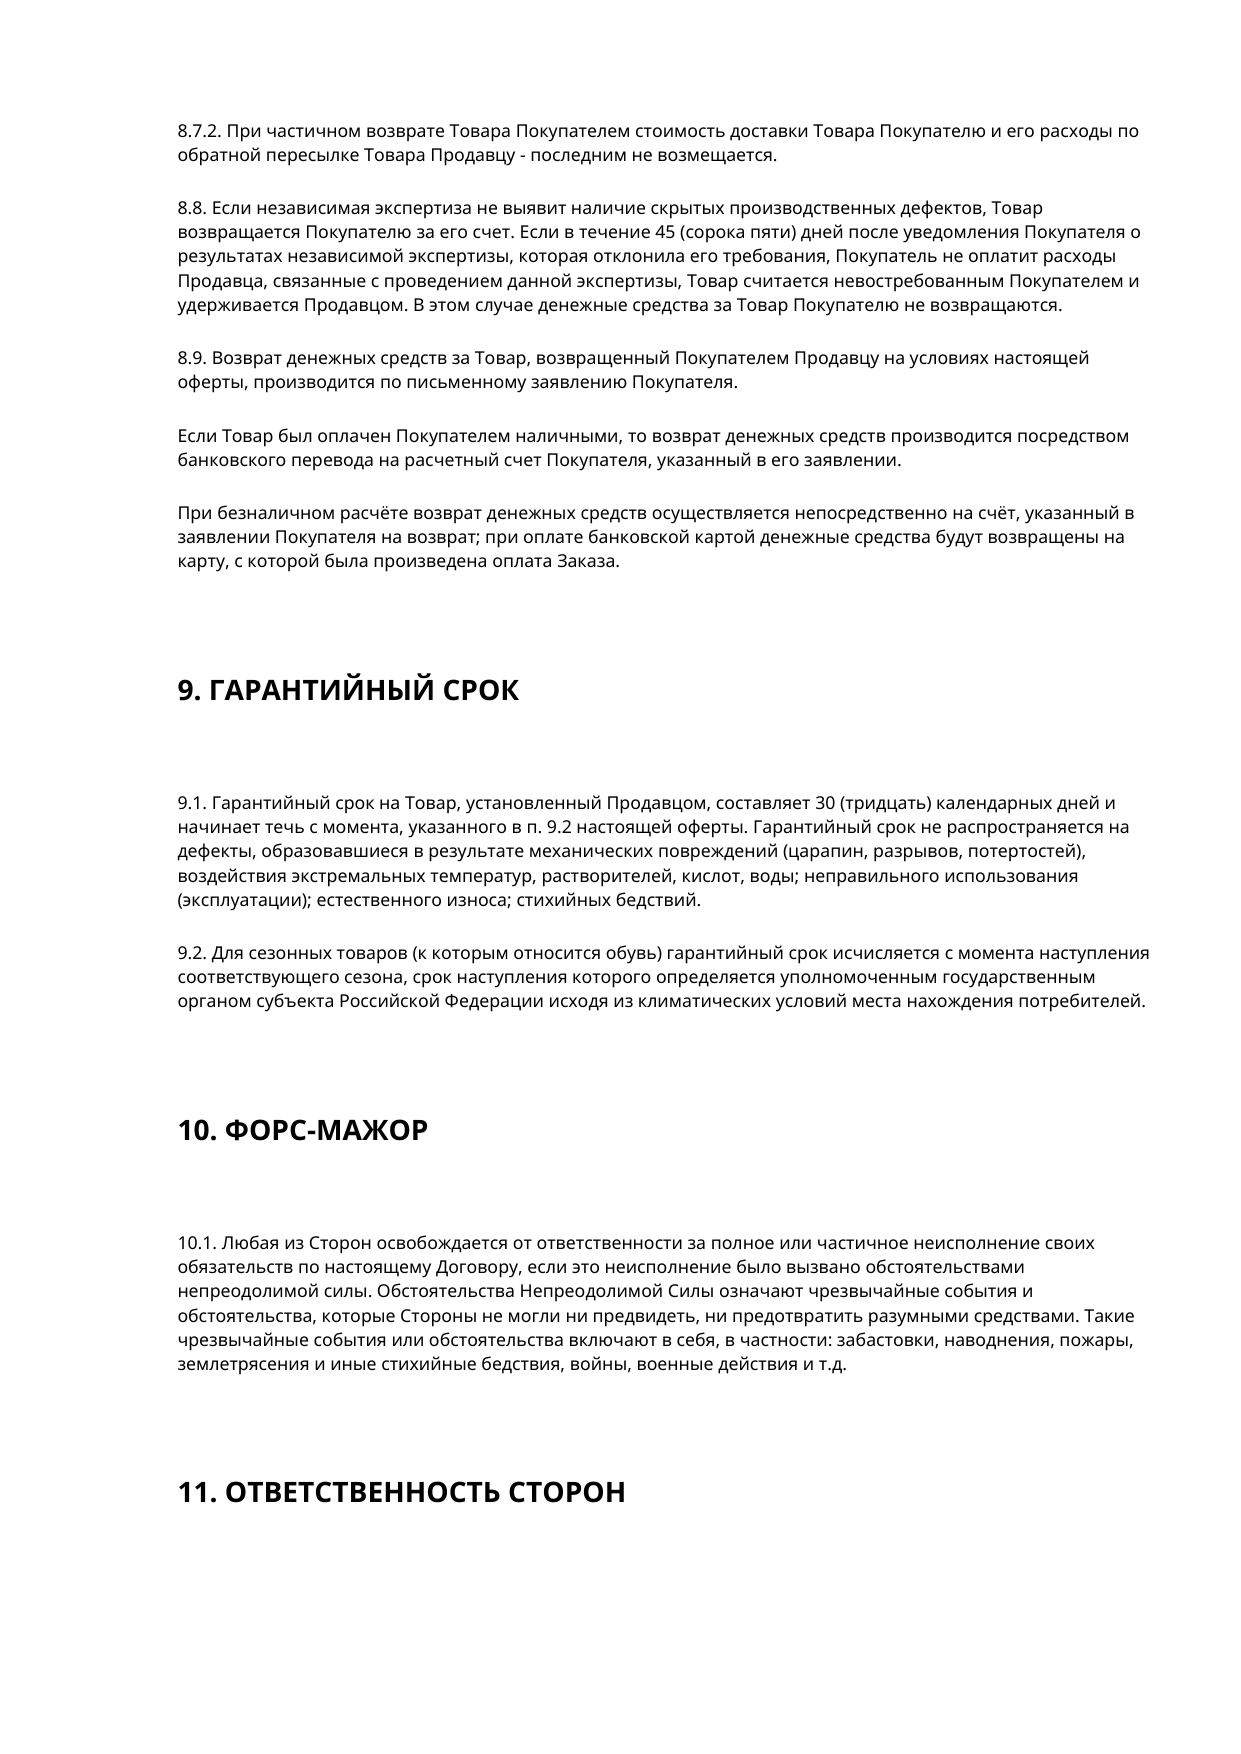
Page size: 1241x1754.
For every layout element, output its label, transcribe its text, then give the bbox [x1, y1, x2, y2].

text 10. ФОРС-МАЖОР [177, 1110, 1152, 1148]
text 8.7.2. При частичном возврате Товара Покупателем стоимость доставки Товара Покупателю и его расходы по обратной пересылке Товара Продавцу - последним не возмещается. [177, 118, 1152, 166]
text 8.8. Если независимая экспертиза не выявит наличие скрытых производственных дефектов, Товар возвращается Покупателю за его счет. Если в течение 45 (сорока пяти) дней после уведомления Покупателя о результатах независимой экспертизы, которая отклонила его требования, Покупатель не оплатит расходы Продавца, связанные с проведением данной экспертизы, Товар считается невостребованным Покупателем и удерживается Продавцом. В этом случае денежные средства за Товар Покупателю не возвращаются. [177, 196, 1152, 316]
text 8.9. Возврат денежных средств за Товар, возвращенный Покупателем Продавцу на условиях настоящей оферты, производится по письменному заявлению Покупателя. [177, 346, 1152, 394]
text 9.1. Гарантийный срок на Товар, установленный Продавцом, составляет 30 (тридцать) календарных дней и начинает течь с момента, указанного в п. 9.2 настоящей оферты. Гарантийный срок не распространяется на дефекты, образовавшиеся в результате механических повреждений (царапин, разрывов, потертостей), воздействия экстремальных температур, растворителей, кислот, воды; неправильного использования (эксплуатации); естественного износа; стихийных бедствий. [177, 791, 1152, 911]
text 9.2. Для сезонных товаров (к которым относится обувь) гарантийный срок исчисляется с момента наступления соответствующего сезона, срок наступления которого определяется уполномоченным государственным органом субъекта Российской Федерации исходя из климатических условий места нахождения потребителей. [177, 941, 1152, 1013]
text 10.1. Любая из Сторон освобождается от ответственности за полное или частичное неисполнение своих обязательств по настоящему Договору, если это неисполнение было вызвано обстоятельствами непреодолимой силы. Обстоятельства Непреодолимой Силы означают чрезвычайные события и обстоятельства, которые Стороны не могли ни предвидеть, ни предотвратить разумными средствами. Такие чрезвычайные события или обстоятельства включают в себя, в частности: забастовки, наводнения, пожары, землетрясения и иные стихийные бедствия, войны, военные действия и т.д. [177, 1231, 1152, 1376]
text 9. ГАРАНТИЙНЫЙ СРОК [177, 670, 1152, 708]
text При безналичном расчёте возврат денежных средств осуществляется непосредственно на счёт, указанный в заявлении Покупателя на возврат; при оплате банковской картой денежные средства будут возвращены на карту, с которой была произведена оплата Заказа. [177, 501, 1152, 573]
text Если Товар был оплачен Покупателем наличными, то возврат денежных средств производится посредством банковского перевода на расчетный счет Покупателя, указанный в его заявлении. [177, 423, 1152, 471]
text 11. ОТВЕТСТВЕННОСТЬ СТОРОН [177, 1472, 1152, 1511]
